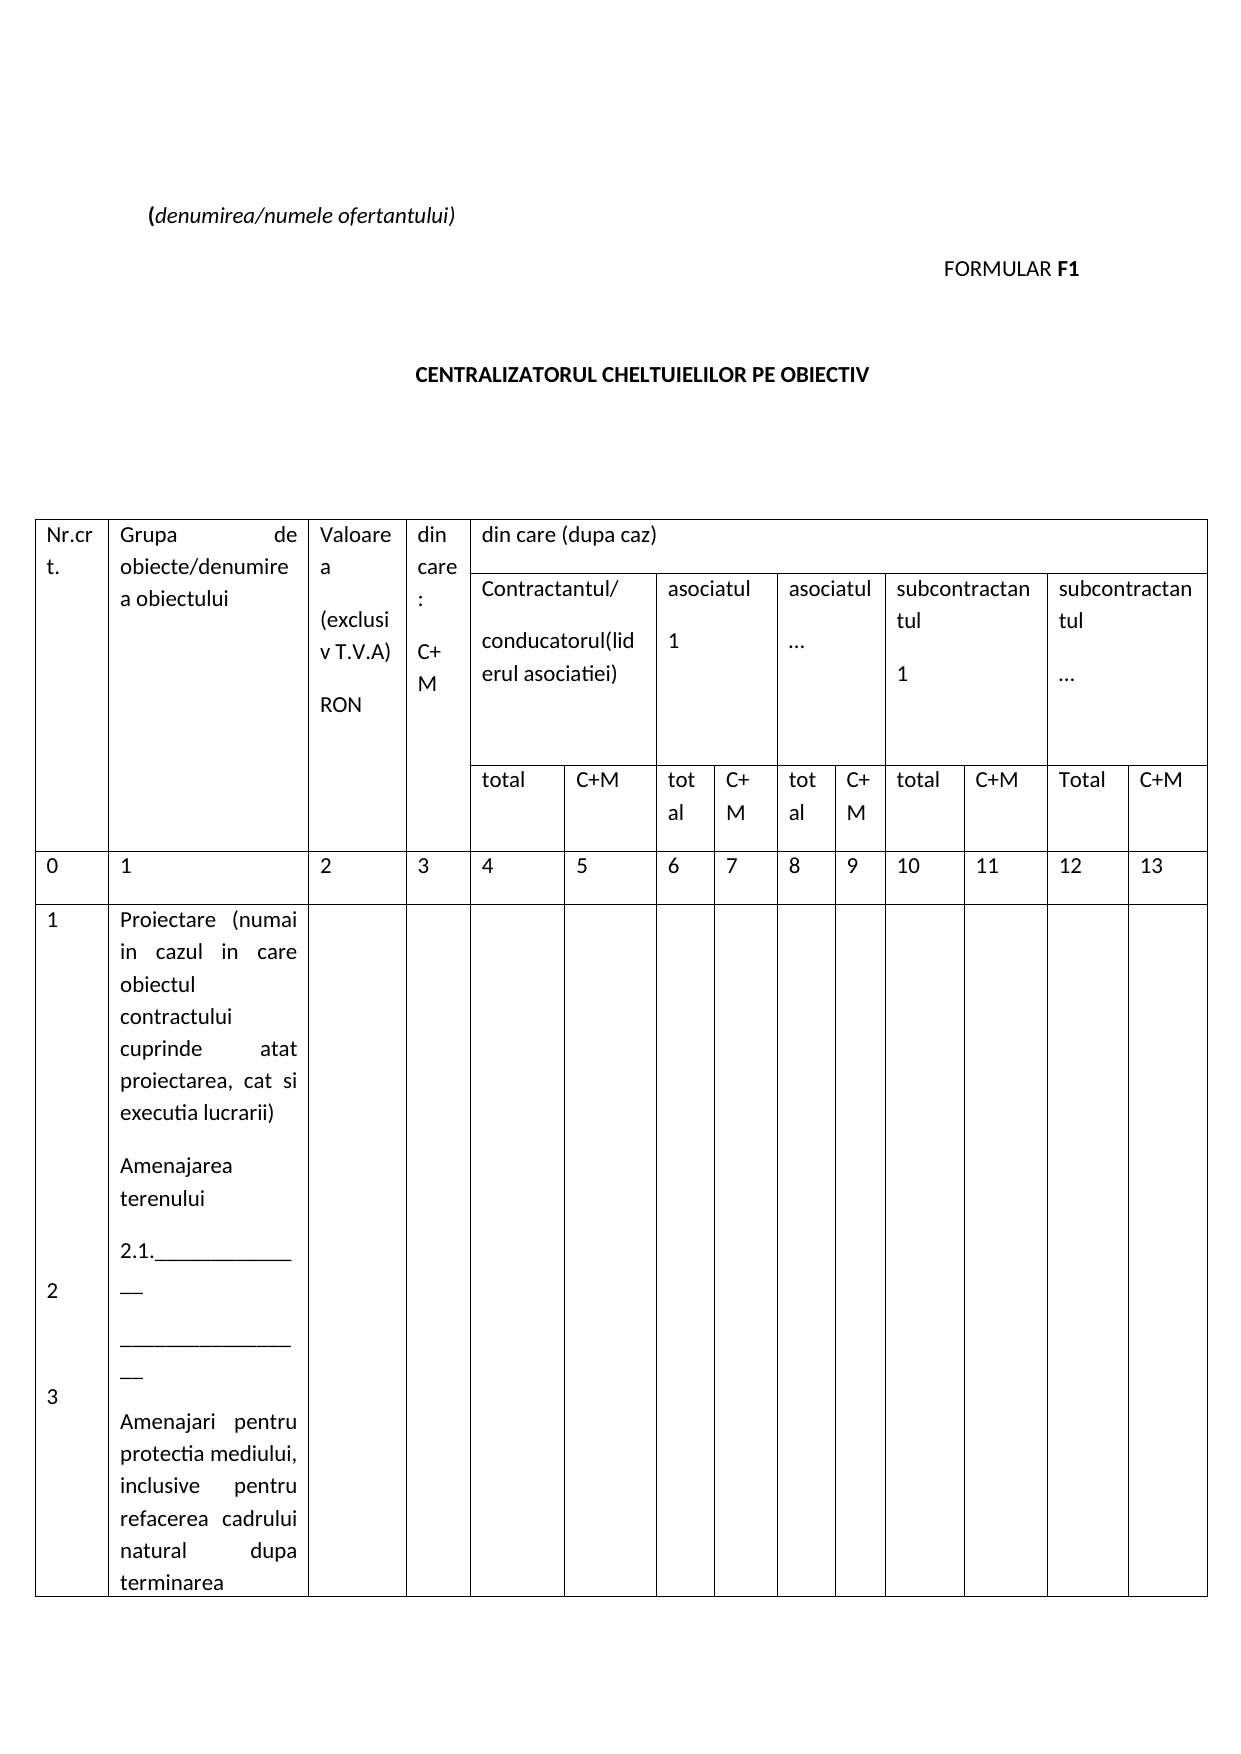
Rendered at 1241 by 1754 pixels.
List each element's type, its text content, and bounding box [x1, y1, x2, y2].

table_cell [565, 905, 656, 1596]
table_cell 9 [836, 852, 885, 904]
table_cell [886, 905, 964, 1596]
table_cell [309, 905, 406, 1596]
table_cell 1 2 3 4 5 6 [36, 905, 108, 1596]
table_cell subcontractantul 1 [886, 574, 1047, 764]
table_cell 6 [657, 852, 714, 904]
table_cell Total [1048, 766, 1128, 851]
table_cell 8 [778, 852, 835, 904]
table_cell C+M [965, 766, 1047, 851]
table_cell 7 [715, 852, 777, 904]
table_header din care: C+M [407, 520, 470, 851]
table_cell 0 [36, 852, 108, 904]
table_cell subcontractantul … [1048, 574, 1207, 764]
table_cell 13 [1129, 852, 1207, 904]
table_cell C+M [565, 766, 656, 851]
table_cell 10 [886, 852, 964, 904]
table_cell 12 [1048, 852, 1128, 904]
table_cell Contractantul/ conducatorul(liderul asociatiei) [471, 574, 656, 764]
table_cell 4 [471, 852, 564, 904]
table_cell 2 [309, 852, 406, 904]
table_cell [471, 905, 564, 1596]
table_cell 5 [565, 852, 656, 904]
table_cell [778, 905, 835, 1596]
table_header Nr.crt. [36, 520, 108, 851]
table_cell C+M [715, 766, 777, 851]
table_cell total [778, 766, 835, 851]
text FORMULAR F1 [898, 254, 1137, 282]
table_header Valoarea (exclusiv T.V.A) RON [309, 520, 406, 851]
table_cell total [657, 766, 714, 851]
table_header Grupa de obiecte/denumirea obiectului [109, 520, 308, 851]
table_cell [1129, 905, 1207, 1596]
table_cell [836, 905, 885, 1596]
table_cell C+M [836, 766, 885, 851]
table_cell 1 [109, 852, 308, 904]
table_cell [715, 905, 777, 1596]
table_cell asociatul … [778, 574, 885, 764]
table_cell C+M [1129, 766, 1207, 851]
table_cell [1048, 905, 1128, 1596]
table_cell asociatul 1 [657, 574, 777, 764]
table_cell [965, 905, 1047, 1596]
table_cell 3 [407, 852, 470, 904]
table_cell total [471, 766, 564, 851]
table_cell 11 [965, 852, 1047, 904]
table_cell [109, 905, 308, 1596]
table_header din care (dupa caz) [471, 520, 1207, 573]
table_cell total [886, 766, 964, 851]
table_cell [407, 905, 470, 1596]
table_cell [657, 905, 714, 1596]
text (denumirea/numele ofertantului) [148, 201, 1137, 229]
text CENTRALIZATORUL CHELTUIELILOR PE OBIECTIV [148, 360, 1137, 388]
